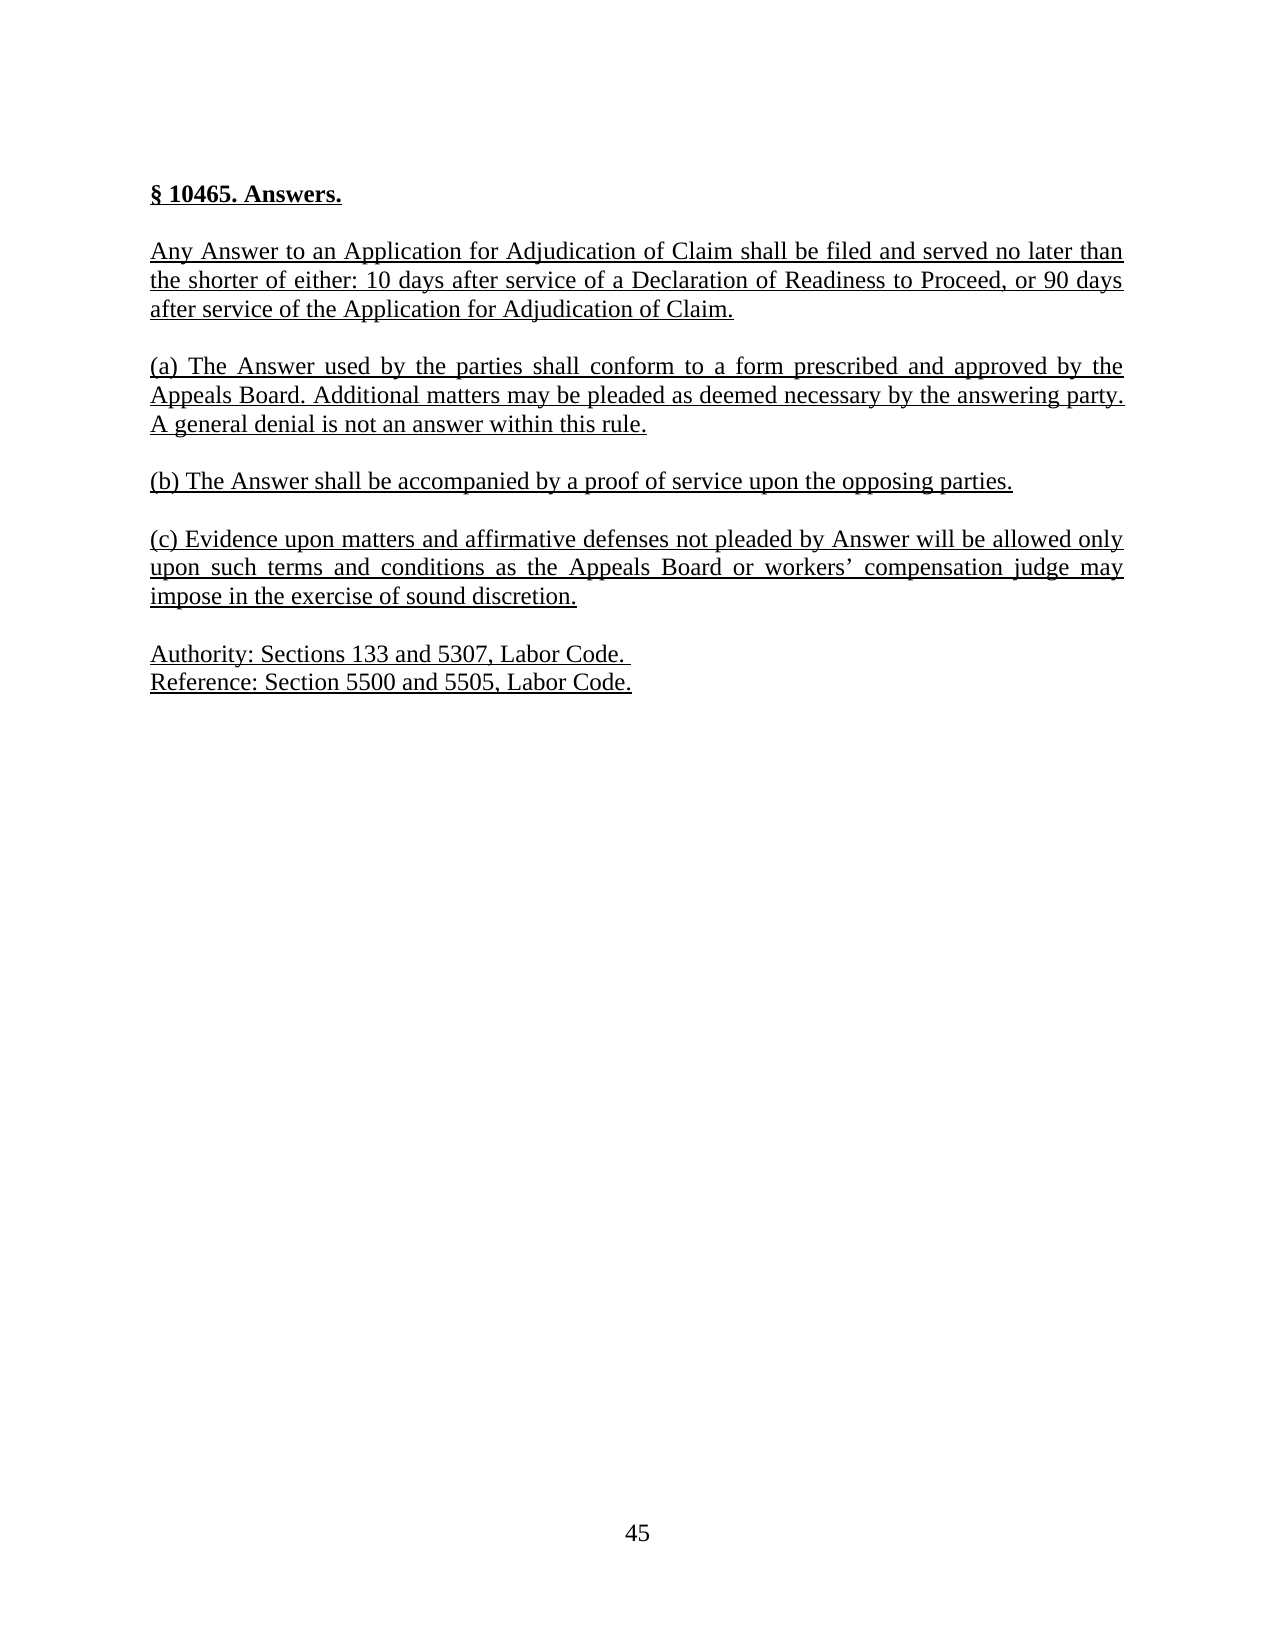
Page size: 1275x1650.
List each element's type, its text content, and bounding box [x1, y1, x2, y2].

text Authority: Sections 133 and 5307, Labor Code. [150, 639, 1125, 667]
text (a) The Answer used by the parties shall conform to a form prescribed and approved by the Appeals Board. Additional matters may be pleaded as deemed necessary by the answering party. A general denial is not an answer within this rule. [150, 351, 1125, 405]
text § 10465. Answers. [150, 179, 1125, 207]
text Reference: Section 5500 and 5505, Labor Code. [150, 667, 1125, 696]
text Any Answer to an Application for Adjudication of Claim shall be filed and served no later than the shorter of either: 10 days after service of a Declaration of Readiness to Proceed, or 90 days after service of the Application for Adjudication of Claim. [150, 236, 1125, 322]
text (c) Evidence upon matters and affirmative defenses not pleaded by Answer will be allowed only upon such terms and conditions as the Appeals Board or workers’ compensation judge may impose in the exercise of sound discretion. [150, 524, 1125, 610]
text (b) The Answer shall be accompanied by a proof of service upon the opposing parties. [150, 466, 1125, 495]
text (a) The Answer used by the parties shall conform to a form prescribed and approved by the Appeals Board. Additional matters may be pleaded as deemed necessary by the answering party. A general denial is not an answer within this rule. [150, 406, 1125, 437]
